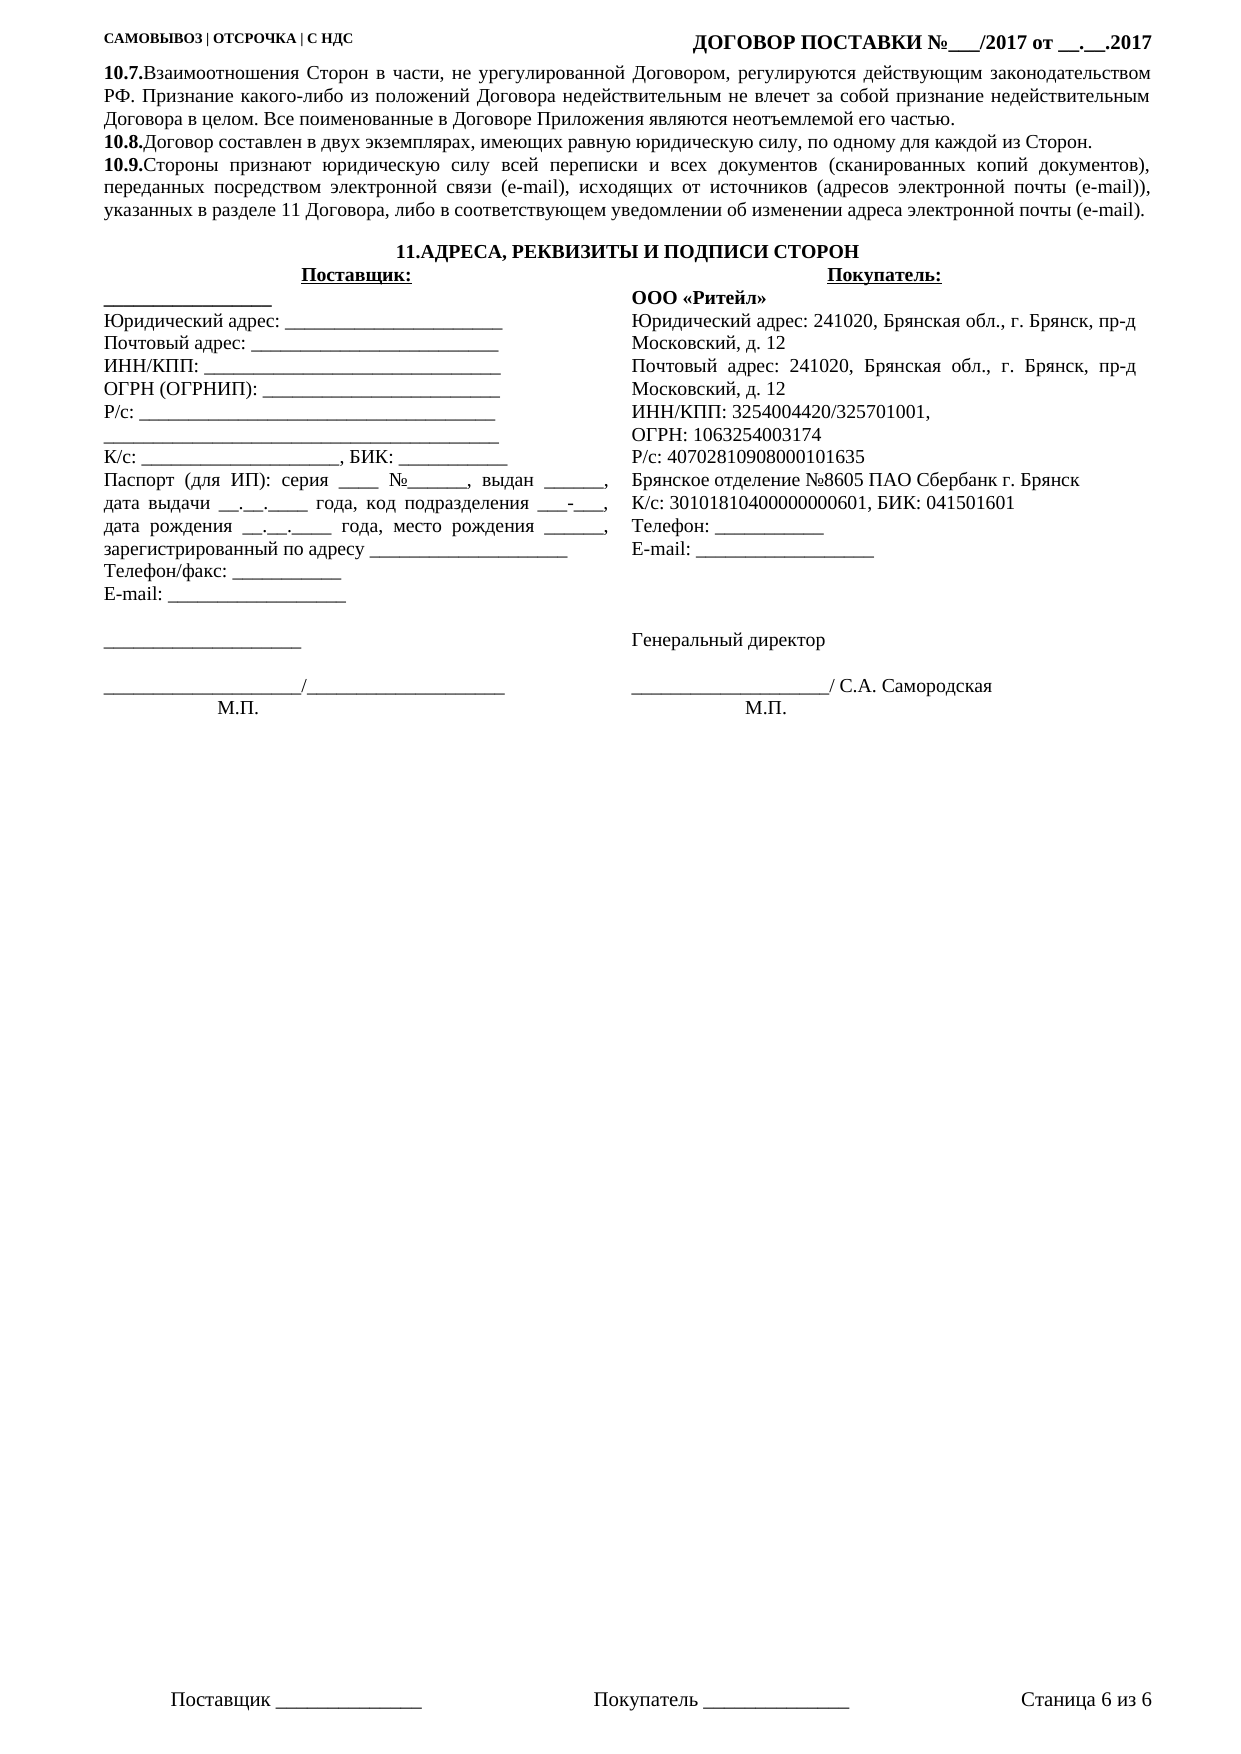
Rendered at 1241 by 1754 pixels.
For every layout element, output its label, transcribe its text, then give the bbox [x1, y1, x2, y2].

table_header Поставщик: [92, 263, 620, 286]
text 10.7.Взаимоотношения Сторон в части, не урегулированной Договором, регулируются действующим законодательством РФ. Признание какого-либо из положений Договора недействительным не влечет за собой признание недействительным Договора в целом. Все поименованные в Договоре Приложения являются неотъемлемой его частью. [103, 61, 1152, 130]
table_cell Генеральный директор ____________________/ С.А. Самородская М.П. [620, 605, 1148, 719]
text 11.АДРЕСА, РЕКВИЗИТЫ И ПОДПИСИ СТОРОН [103, 240, 1152, 263]
table_cell ООО «Ритейл» Юридический адрес: 241020, Брянская обл., г. Брянск, пр-д Московский, д. 12 Почтовый адрес: 241020, Брянская обл., г. Брянск, пр-д Московский, д. 12 ИНН/КПП: 3254004420/325701001, ОГРН: 1063254003174 Р/с: 40702810908000101635 Брянское отделение №8605 ПАО Сбербанк г. Брянск К/с: 30101810400000000601, БИК: 041501601 Телефон: ___________ E-mail: __________________ [620, 286, 1148, 605]
text 10.8.Договор составлен в двух экземплярах, имеющих равную юридическую силу, по одному для каждой из Сторон. [103, 130, 1152, 152]
table_cell _________________ Юридический адрес: ______________________ Почтовый адрес: _________________________ ИНН/КПП: ______________________________ ОГРН (ОГРНИП): ________________________ Р/с: ____________________________________ ________________________________________ К/с: ____________________, БИК: ___________ Паспорт (для ИП): серия ____ №______, выдан ______, дата выдачи __.__.____ года, код подразделения ___-___, дата рождения __.__.____ года, место рождения ______, зарегистрированный по адресу ____________________ Телефон/факс: ___________ E-mail: __________________ [92, 286, 620, 605]
text 10.9.Стороны признают юридическую силу всей переписки и всех документов (сканированных копий документов), переданных посредством электронной связи (e-mail), исходящих от источников (адресов электронной почты (e-mail)), указанных в разделе 11 Договора, либо в соответствующем уведомлении об изменении адреса электронной почты (e-mail). [103, 152, 1152, 221]
table_cell ____________________ ____________________/____________________ М.П. [92, 605, 620, 719]
table_header Покупатель: [620, 263, 1148, 286]
